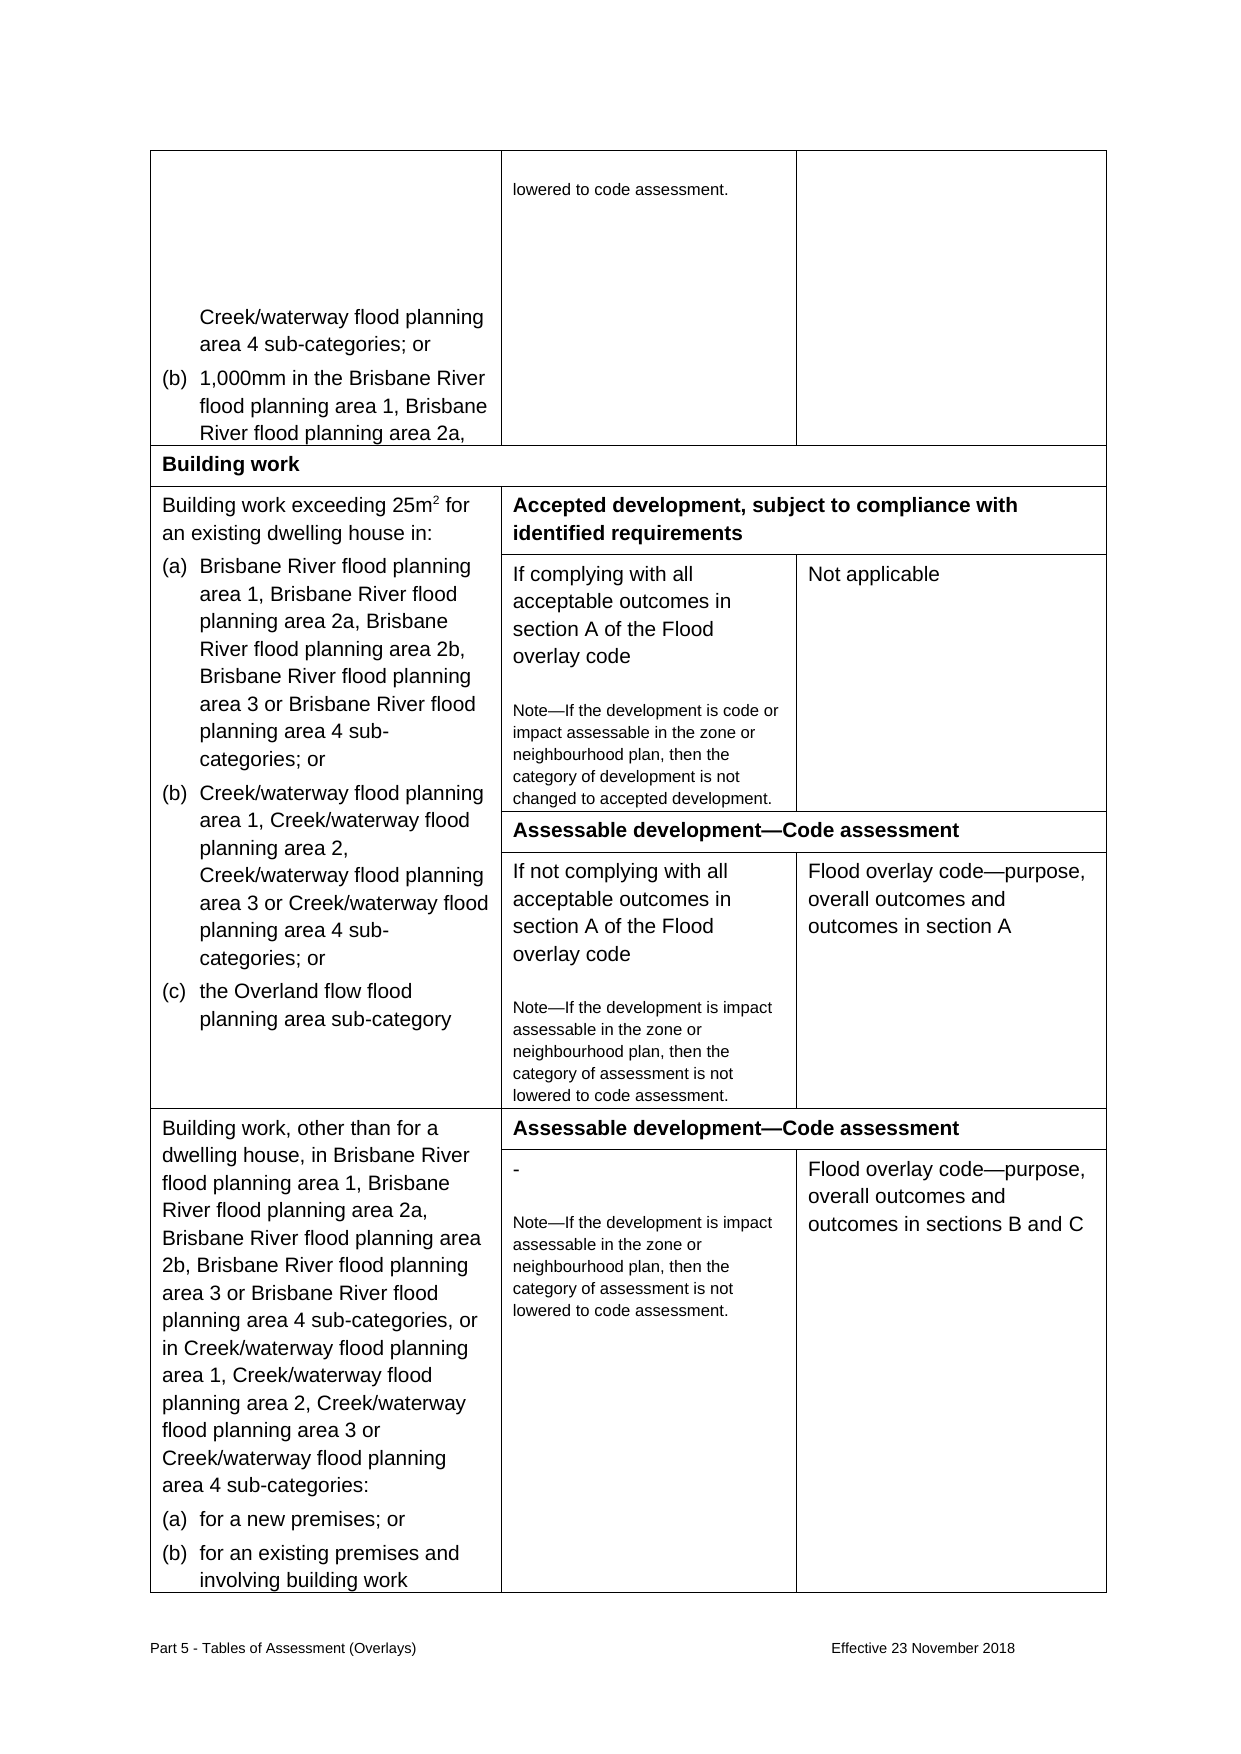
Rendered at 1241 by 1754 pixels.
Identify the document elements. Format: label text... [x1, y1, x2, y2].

table_cell Building work [151, 446, 1106, 486]
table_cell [797, 1150, 1106, 1592]
table_cell If complying with all acceptable outcomes in section A of the Flood overlay code Note—If the development is code or impact assessable in the zone or neighbourhood plan, then the category of development is not changed to accepted development. [502, 555, 796, 811]
table_cell Accepted development, subject to compliance with identified requirements [502, 487, 1106, 554]
table_cell Building work exceeding 25m2 for an existing dwelling house in: Brisbane River flood planning area 1, Brisbane River flood planning area 2a, Brisbane River flood planning area 2b, Brisbane River flood planning area 3 or Brisbane River flood planning area 4 sub-categories; or Creek/waterway flood planning area 1, Creek/waterway flood planning area 2, Creek/waterway flood planning area 3 or Creek/waterway flood planning area 4 sub-categories; or the Overland flow flood planning area sub-category [151, 487, 501, 1108]
table_cell Not applicable [797, 555, 1106, 811]
table_cell Building work, other than for a dwelling house, in Brisbane River flood planning area 1, Brisbane River flood planning area 2a, Brisbane River flood planning area 2b, Brisbane River flood planning area 3 or Brisbane River flood planning area 4 sub-categories, or in Creek/waterway flood planning area 1, Creek/waterway flood planning area 2, Creek/waterway flood planning area 3 or Creek/waterway flood planning area 4 sub-categories: for a new premises; or for an existing premises and involving building work exceeding 25m2; or for an assembly use; or for a dwelling unit, hotel where including short-term accommodation, nature-based tourism or a resort complex, or for accommodation activities other than a dwelling house or caretaker's accommodation, in part of a premises not previously approved for accommodation activities; or involving the processes for handling or storage or hazardous chemicals identified in Table 8.2.11.3.M in the Flood overlay code [151, 1109, 501, 1592]
table_cell Flood overlay code—purpose, overall outcomes and outcomes in section A [797, 853, 1106, 1108]
table_cell If not complying with all acceptable outcomes in section A of the Flood overlay code Note—If the development is impact assessable in the zone or neighbourhood plan, then the category of assessment is not lowered to code assessment. [502, 853, 796, 1108]
table_cell Assessable development—Code assessment [502, 812, 1106, 852]
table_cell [797, 151, 1106, 445]
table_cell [502, 151, 796, 445]
table_cell Assessable development—Code assessment [502, 1109, 1106, 1149]
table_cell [502, 1150, 796, 1592]
